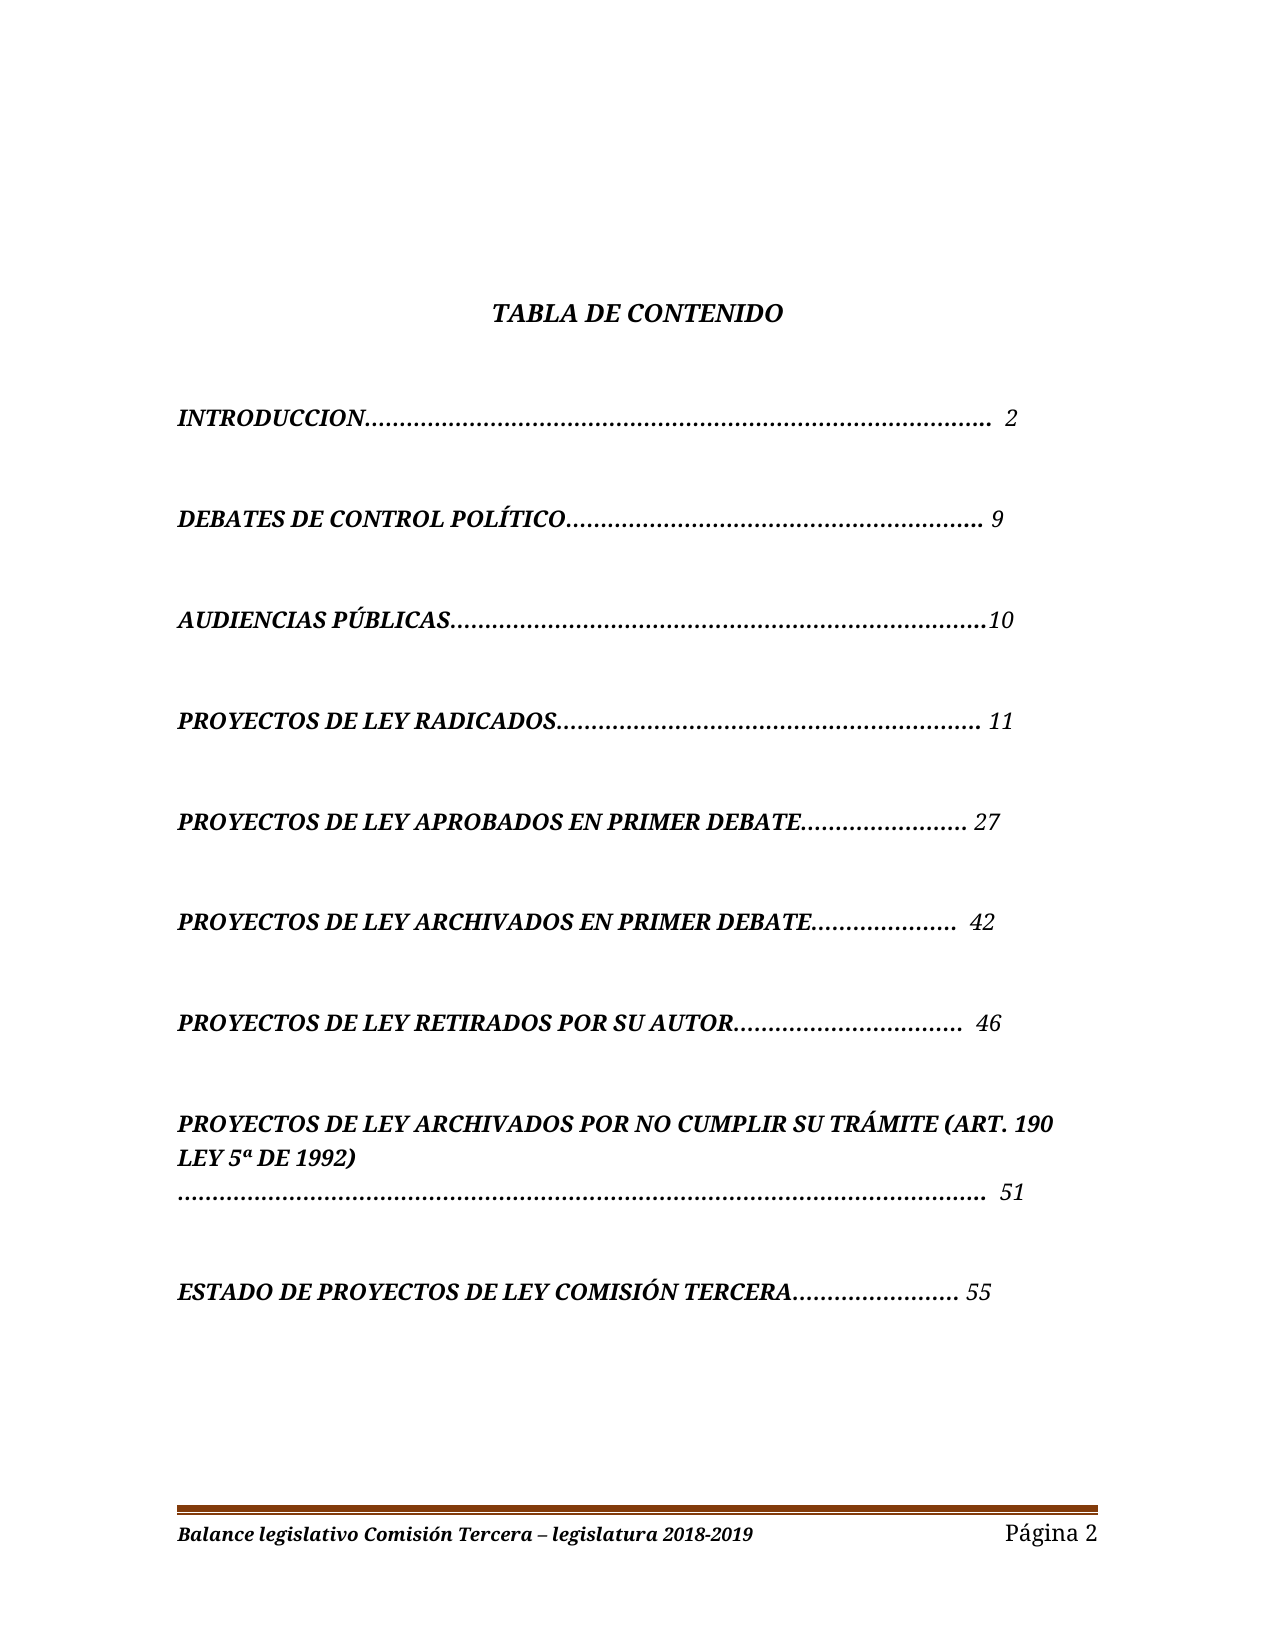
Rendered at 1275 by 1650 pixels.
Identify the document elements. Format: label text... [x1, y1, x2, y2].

text INTRODUCCION………………………………………………………………………….….. 2 [177, 402, 1098, 433]
text PROYECTOS DE LEY ARCHIVADOS EN PRIMER DEBATE………………… 42 [177, 906, 1098, 938]
text PROYECTOS DE LEY ARCHIVADOS POR NO CUMPLIR SU TRÁMITE (ART. 190 LEY 5ª DE 1992) …………………………………………………………………………………………………….. 51 [177, 1108, 1098, 1207]
text ESTADO DE PROYECTOS DE LEY COMISIÓN TERCERA…………………… 55 [177, 1276, 1098, 1308]
text TABLA DE CONTENIDO [177, 295, 1098, 329]
text DEBATES DE CONTROL POLÍTICO…………………………………………………... 9 [177, 503, 1098, 534]
text PROYECTOS DE LEY RADICADOS……………………………………………………. 11 [177, 705, 1098, 736]
text AUDIENCIAS PÚBLICAS…………………………………………………………………..10 [177, 604, 1098, 635]
text PROYECTOS DE LEY APROBADOS EN PRIMER DEBATE…………………… 27 [177, 806, 1098, 837]
text PROYECTOS DE LEY RETIRADOS POR SU AUTOR…………………………… 46 [177, 1007, 1098, 1038]
